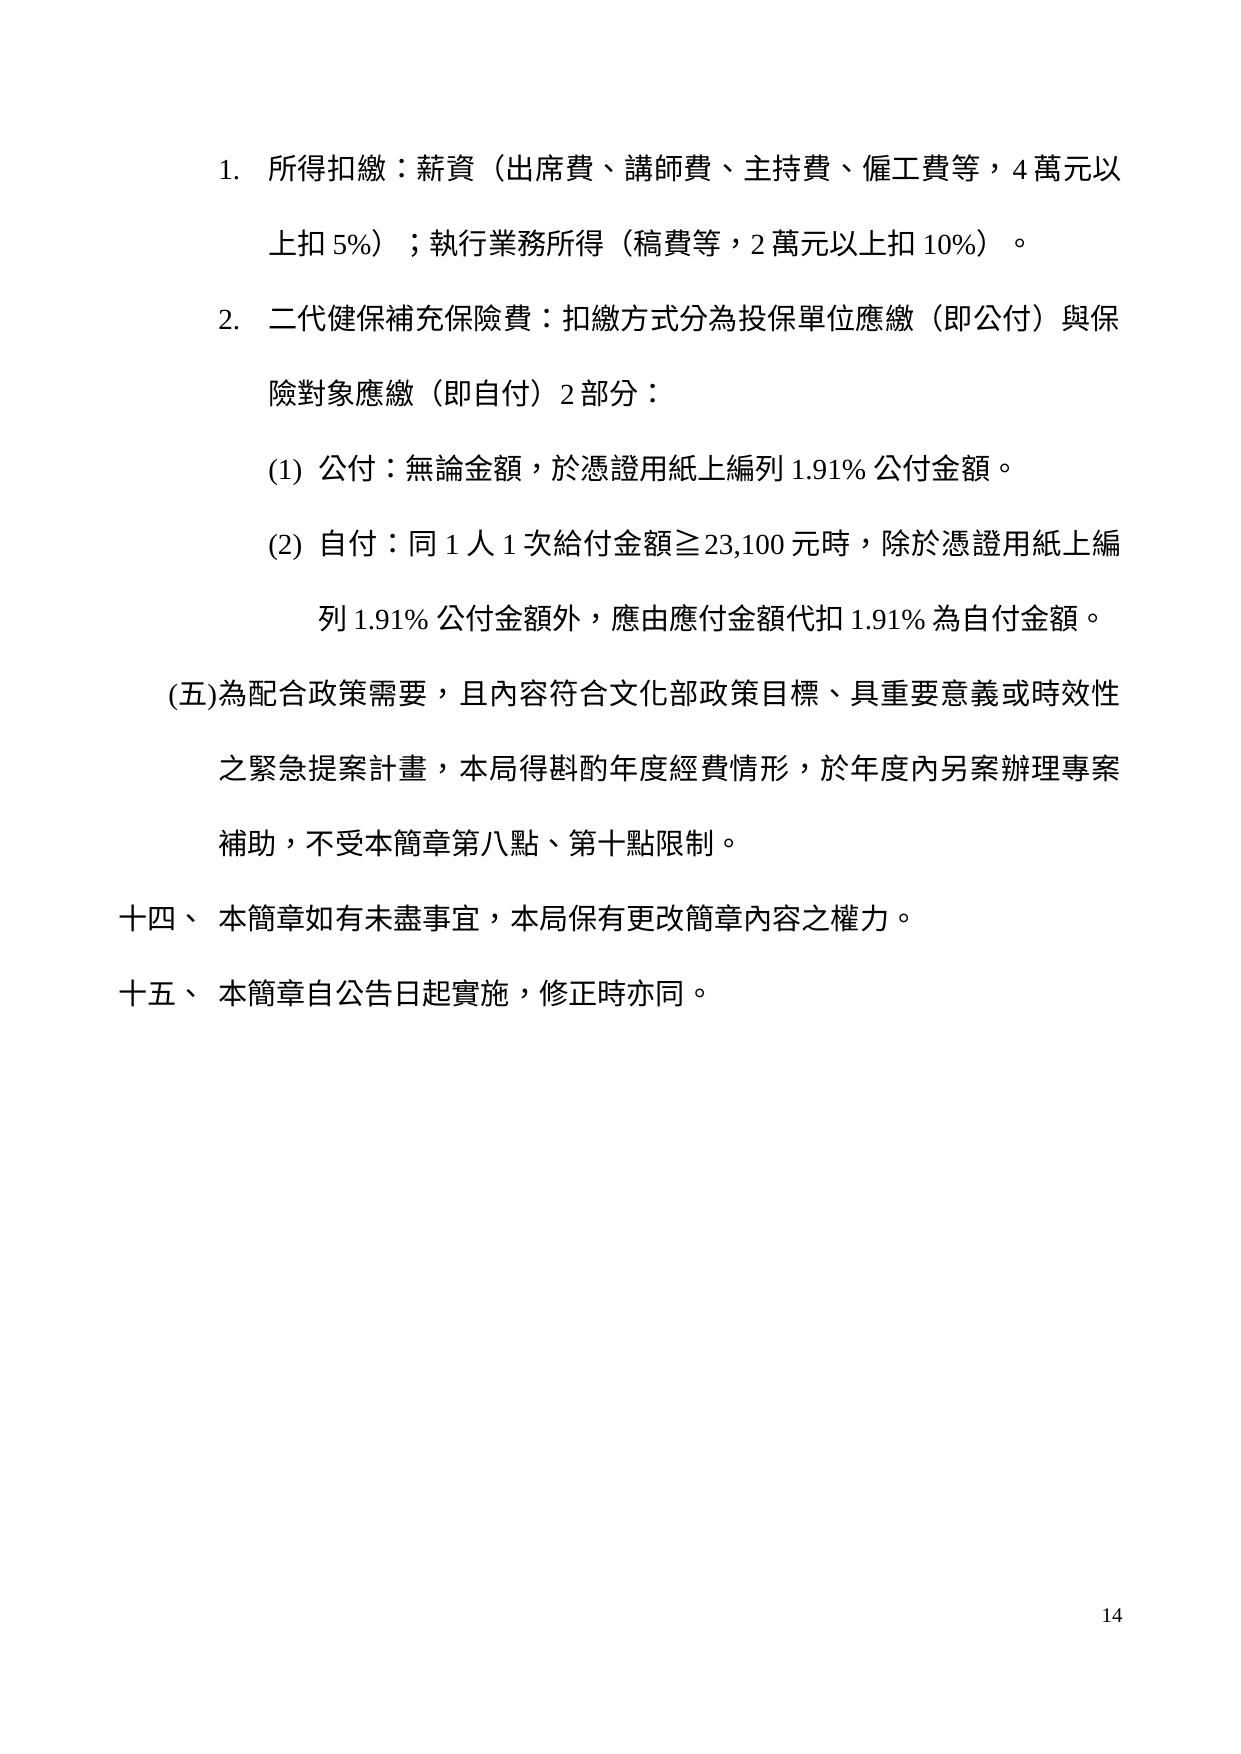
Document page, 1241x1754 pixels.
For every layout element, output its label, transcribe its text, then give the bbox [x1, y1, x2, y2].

list 二代健保補充保險費：扣繳方式分為投保單位應繳（即公付）與保險對象應繳（即自付）2部分： [218, 279, 1122, 429]
list 公付：無論金額，於憑證用紙上編列1.91% 公付金額。 [268, 429, 1122, 504]
list 本簡章如有未盡事宜，本局保有更改簡章內容之權力。 [118, 879, 1122, 954]
list 所得扣繳：薪資（出席費、講師費、主持費、僱工費等，4萬元以上扣5%）；執行業務所得（稿費等，2萬元以上扣10%）。 [218, 129, 1122, 279]
list 自付：同1人1次給付金額≧23,100元時，除於憑證用紙上編列1.91% 公付金額外，應由應付金額代扣1.91% 為自付金額。 [268, 504, 1122, 654]
list 為配合政策需要，且內容符合文化部政策目標、具重要意義或時效性之緊急提案計畫，本局得斟酌年度經費情形，於年度內另案辦理專案補助，不受本簡章第八點、第十點限制。 [168, 654, 1122, 879]
list 本簡章自公告日起實施，修正時亦同。 [118, 954, 1122, 1029]
